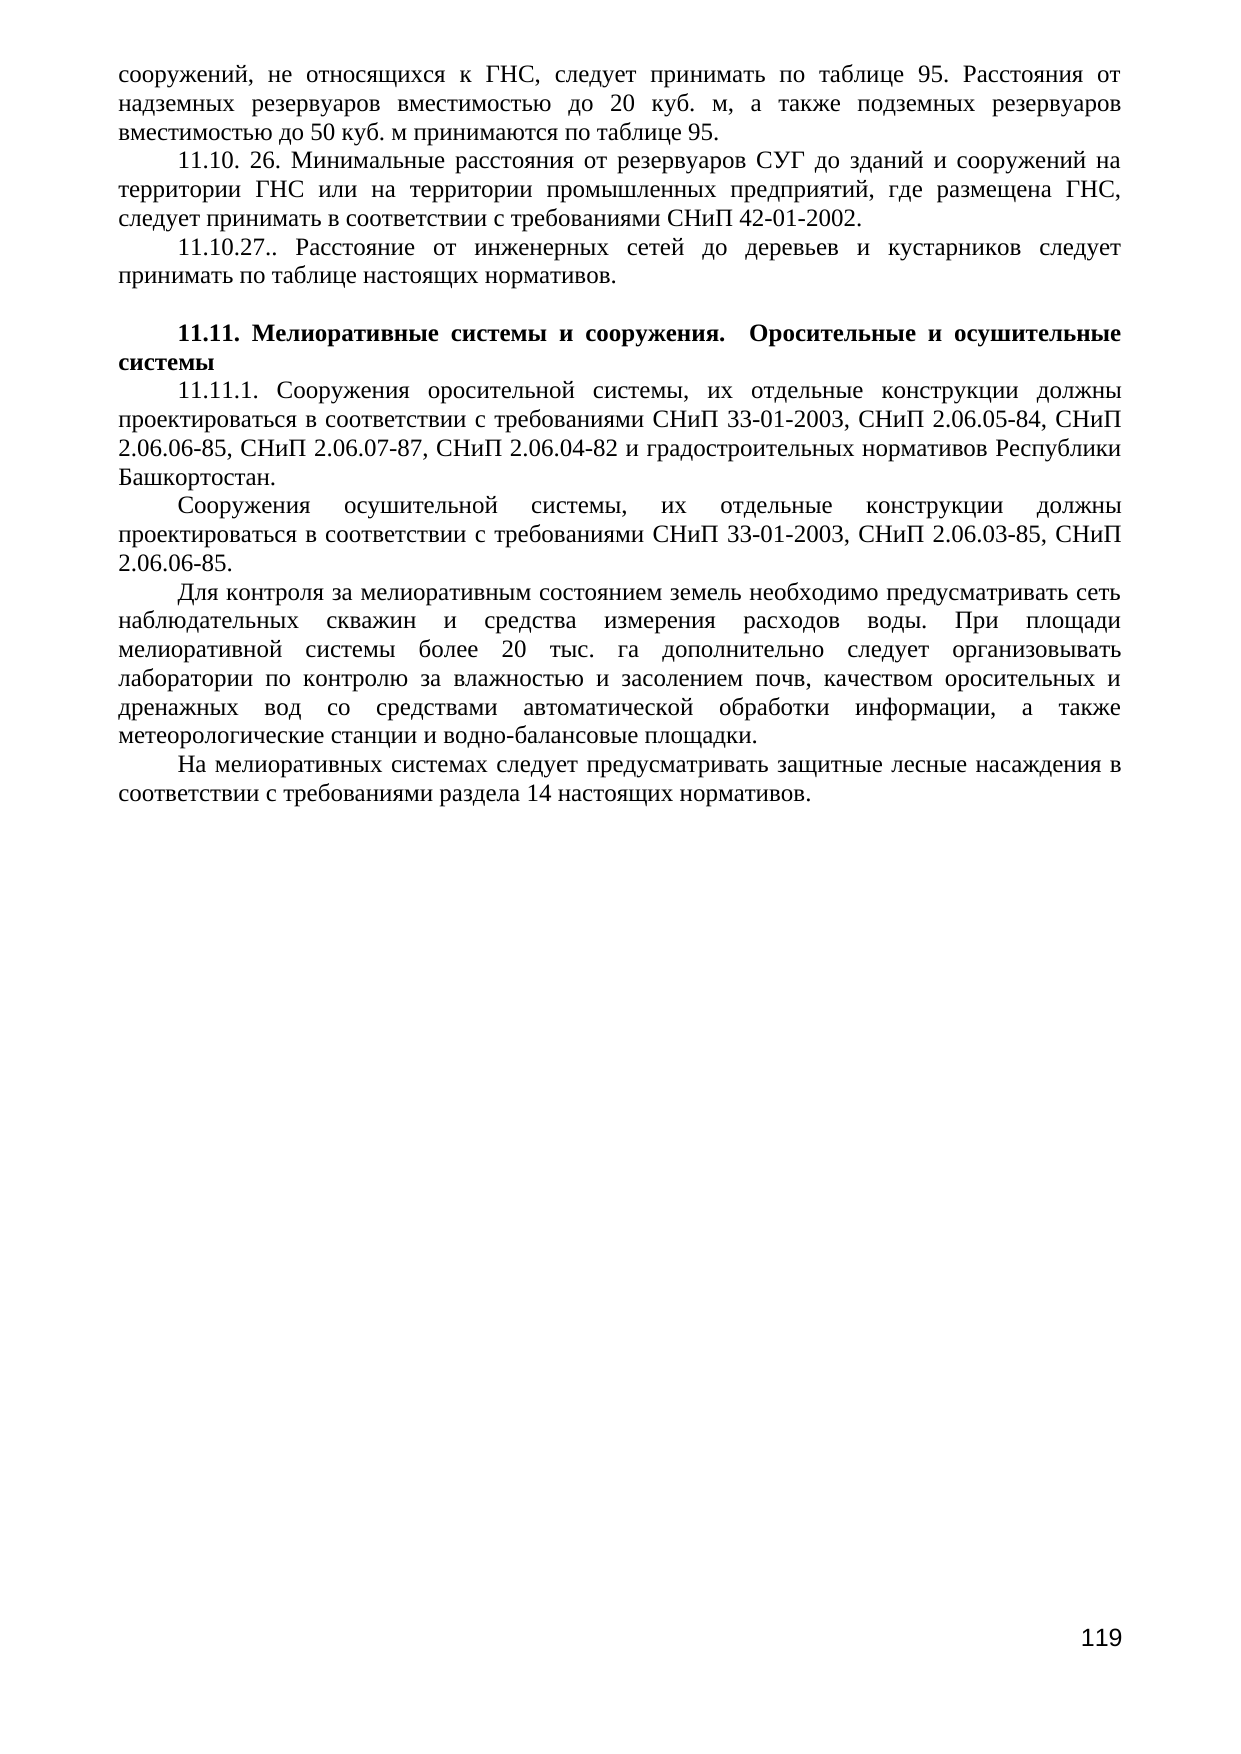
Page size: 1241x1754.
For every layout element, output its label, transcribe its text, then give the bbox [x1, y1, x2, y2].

text На мелиоративных системах следует предусматривать защитные лесные насаждения в соответствии с требованиями раздела 14 настоящих нормативов. [118, 749, 1122, 807]
text 11.10.27.. Расстояние от инженерных сетей до деревьев и кустарников следует принимать по таблице настоящих нормативов. [118, 232, 1122, 289]
text Сооружения осушительной системы, их отдельные конструкции должны проектироваться в соответствии с требованиями СНиП 33-01-2003, СНиП 2.06.03-85, СНиП 2.06.06-85. [118, 490, 1122, 577]
text 11.11. Мелиоративные системы и сооружения. Оросительные и осушительные системы [118, 318, 1122, 375]
text Для контроля за мелиоративным состоянием земель необходимо предусматривать сеть наблюдательных скважин и средства измерения расходов воды. При площади мелиоративной системы более 20 тыс. га дополнительно следует организовывать лаборатории по контролю за влажностью и засолением почв, качеством оросительных и дренажных вод со средствами автоматической обработки информации, а также метеорологические станции и водно-балансовые площадки. [118, 577, 1122, 749]
text 11.11.1. Сооружения оросительной системы, их отдельные конструкции должны проектироваться в соответствии с требованиями СНиП 33-01-2003, СНиП 2.06.05-84, СНиП 2.06.06-85, СНиП 2.06.07-87, СНиП 2.06.04-82 и градостроительных нормативов Республики Башкортостан. [118, 375, 1122, 490]
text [118, 59, 1122, 145]
text 11.10. 26. Минимальные расстояния от резервуаров СУГ до зданий и сооружений на территории ГНС или на территории промышленных предприятий, где размещена ГНС, следует принимать в соответствии с требованиями СНиП 42-01-2002. [118, 145, 1122, 232]
